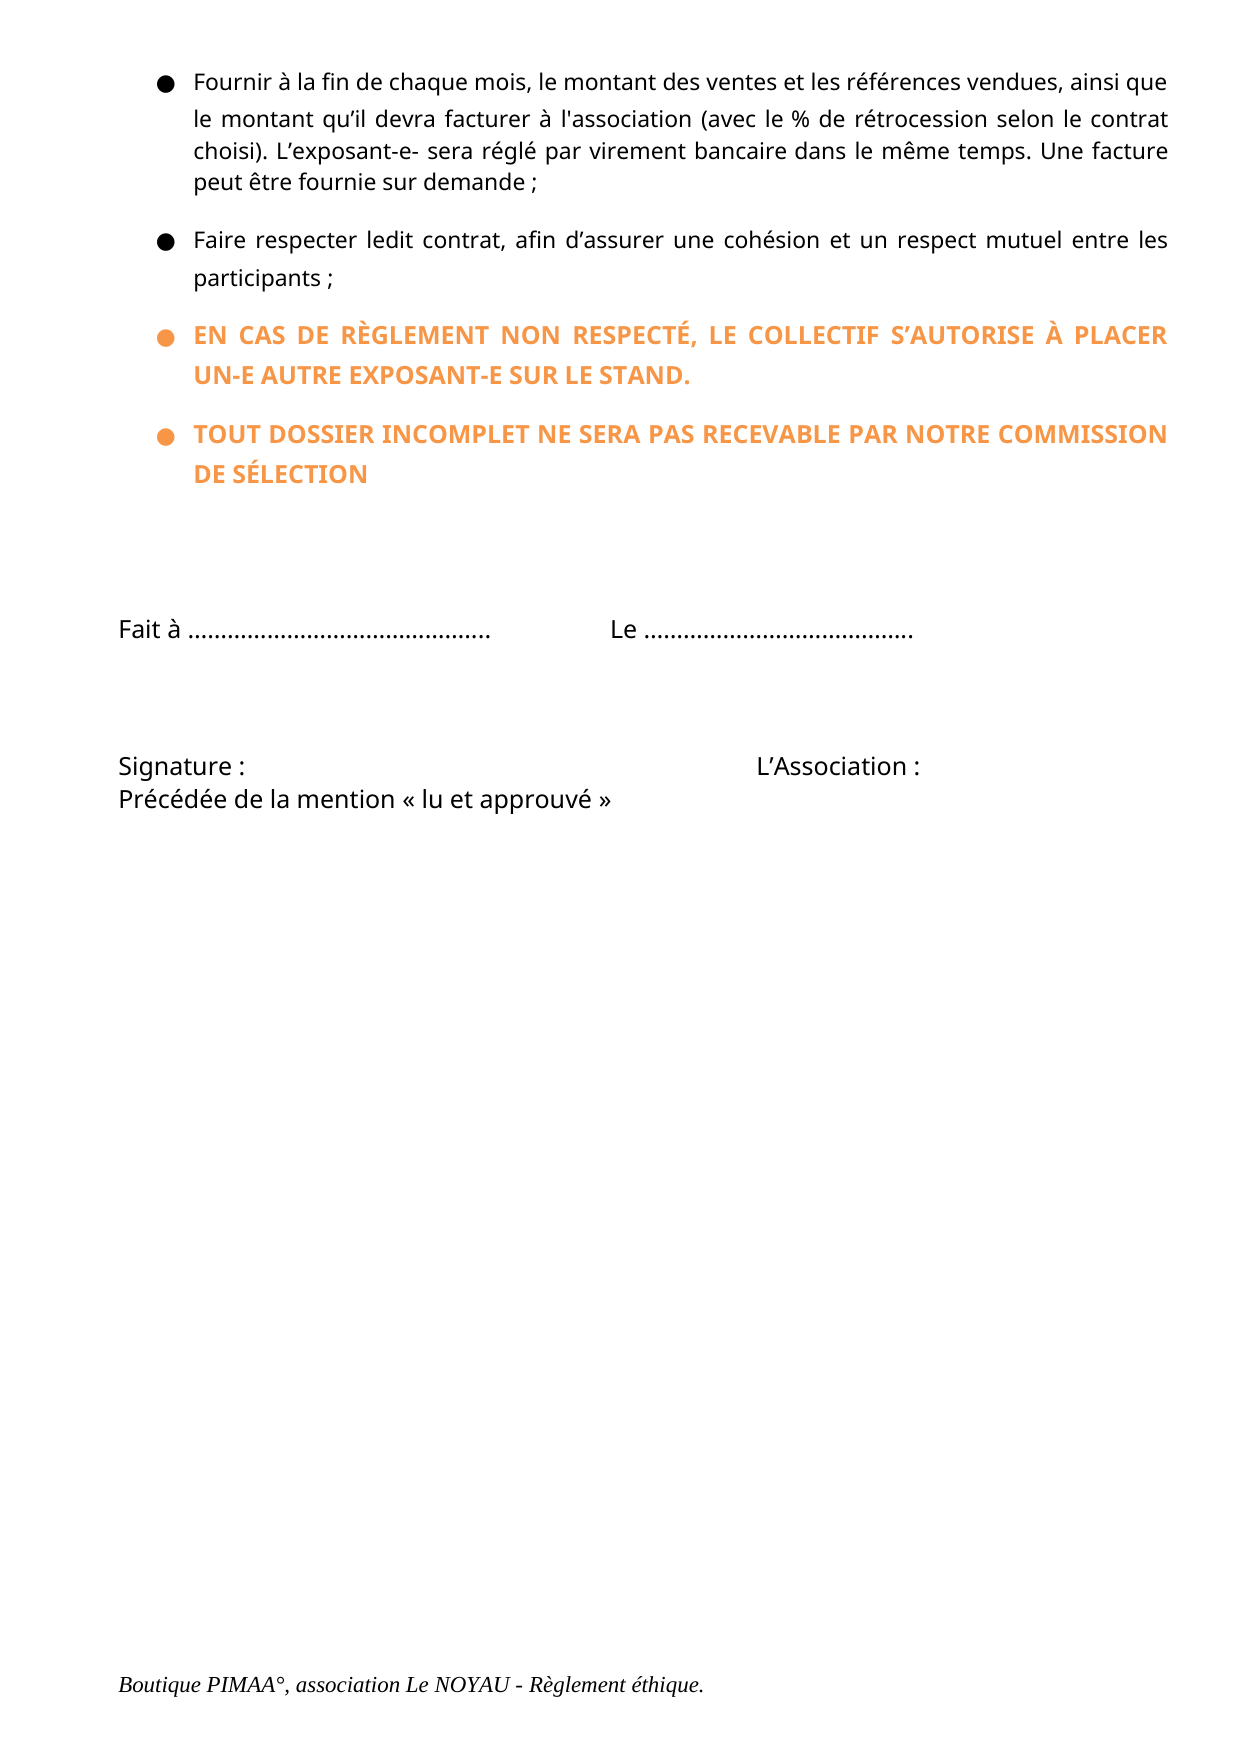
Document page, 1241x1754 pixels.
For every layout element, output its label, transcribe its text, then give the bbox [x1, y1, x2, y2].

list Fournir à la fin de chaque mois, le montant des ventes et les références vendues, ainsi que le montant qu’il devra facturer à l'association (avec le % de rétrocession selon le contrat choisi). L’exposant-e- sera réglé par virement bancaire dans le même temps. Une facture peut être fournie sur demande ; [156, 56, 1169, 197]
text Signature : L’Association : [118, 748, 1169, 782]
list TOUT DOSSIER INCOMPLET NE SERA PAS RECEVABLE PAR NOTRE COMMISSION DE SÉLECTION [156, 409, 1169, 491]
list Faire respecter ledit contrat, afin d’assurer une cohésion et un respect mutuel entre les participants ; [156, 215, 1169, 293]
text Fait à …………………………………….... Le ………………………………….. [118, 612, 1169, 646]
text Précédée de la mention « lu et approuvé » [118, 782, 1169, 816]
list EN CAS DE RÈGLEMENT NON RESPECTÉ, LE COLLECTIF S’AUTORISE À PLACER UN-E AUTRE EXPOSANT-E SUR LE STAND. [156, 311, 1169, 392]
